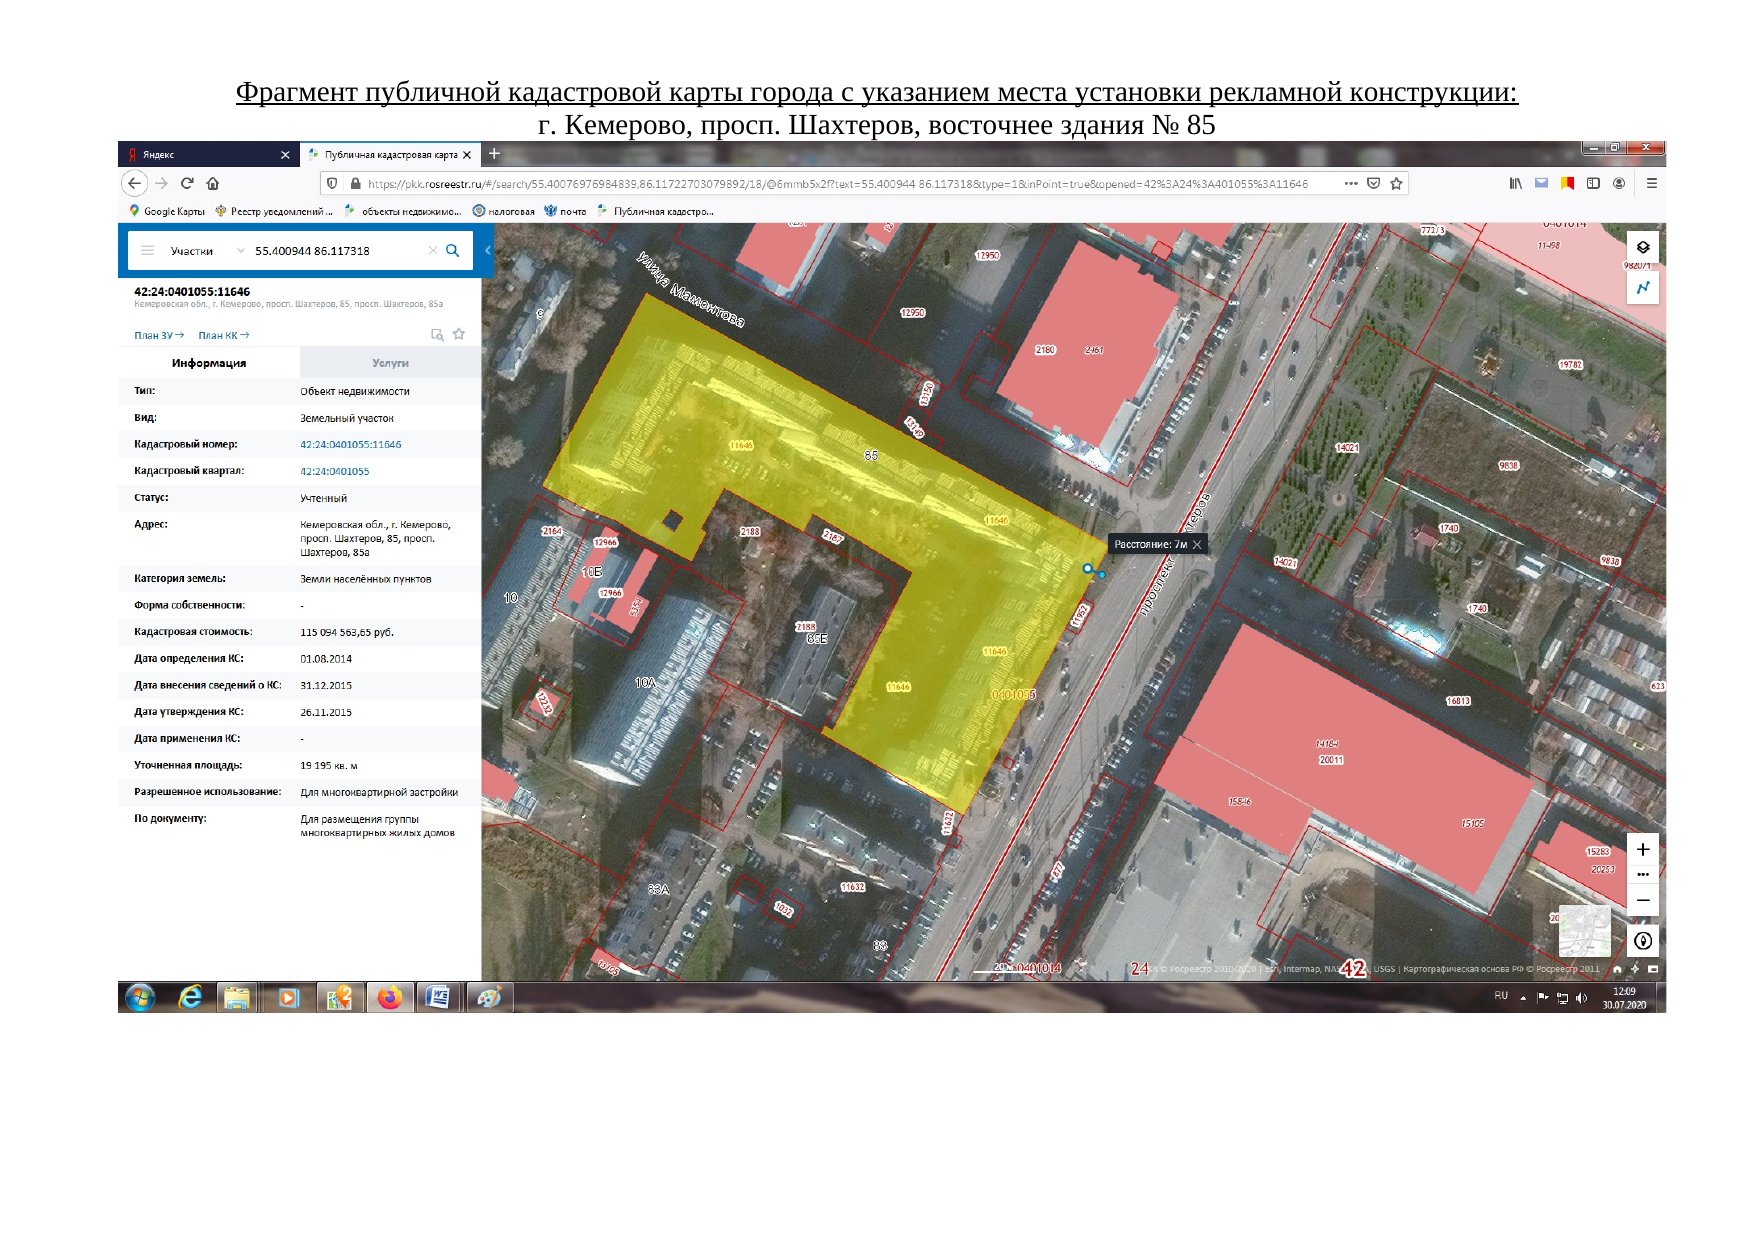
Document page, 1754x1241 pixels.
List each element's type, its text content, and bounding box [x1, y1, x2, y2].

text Фрагмент публичной кадастровой карты города с указанием места установки рекламной конструкции: [118, 74, 1636, 107]
picture [118, 141, 1667, 1013]
text г. Кемерово, просп. Шахтеров, восточнее здания № 85 [118, 107, 1636, 141]
